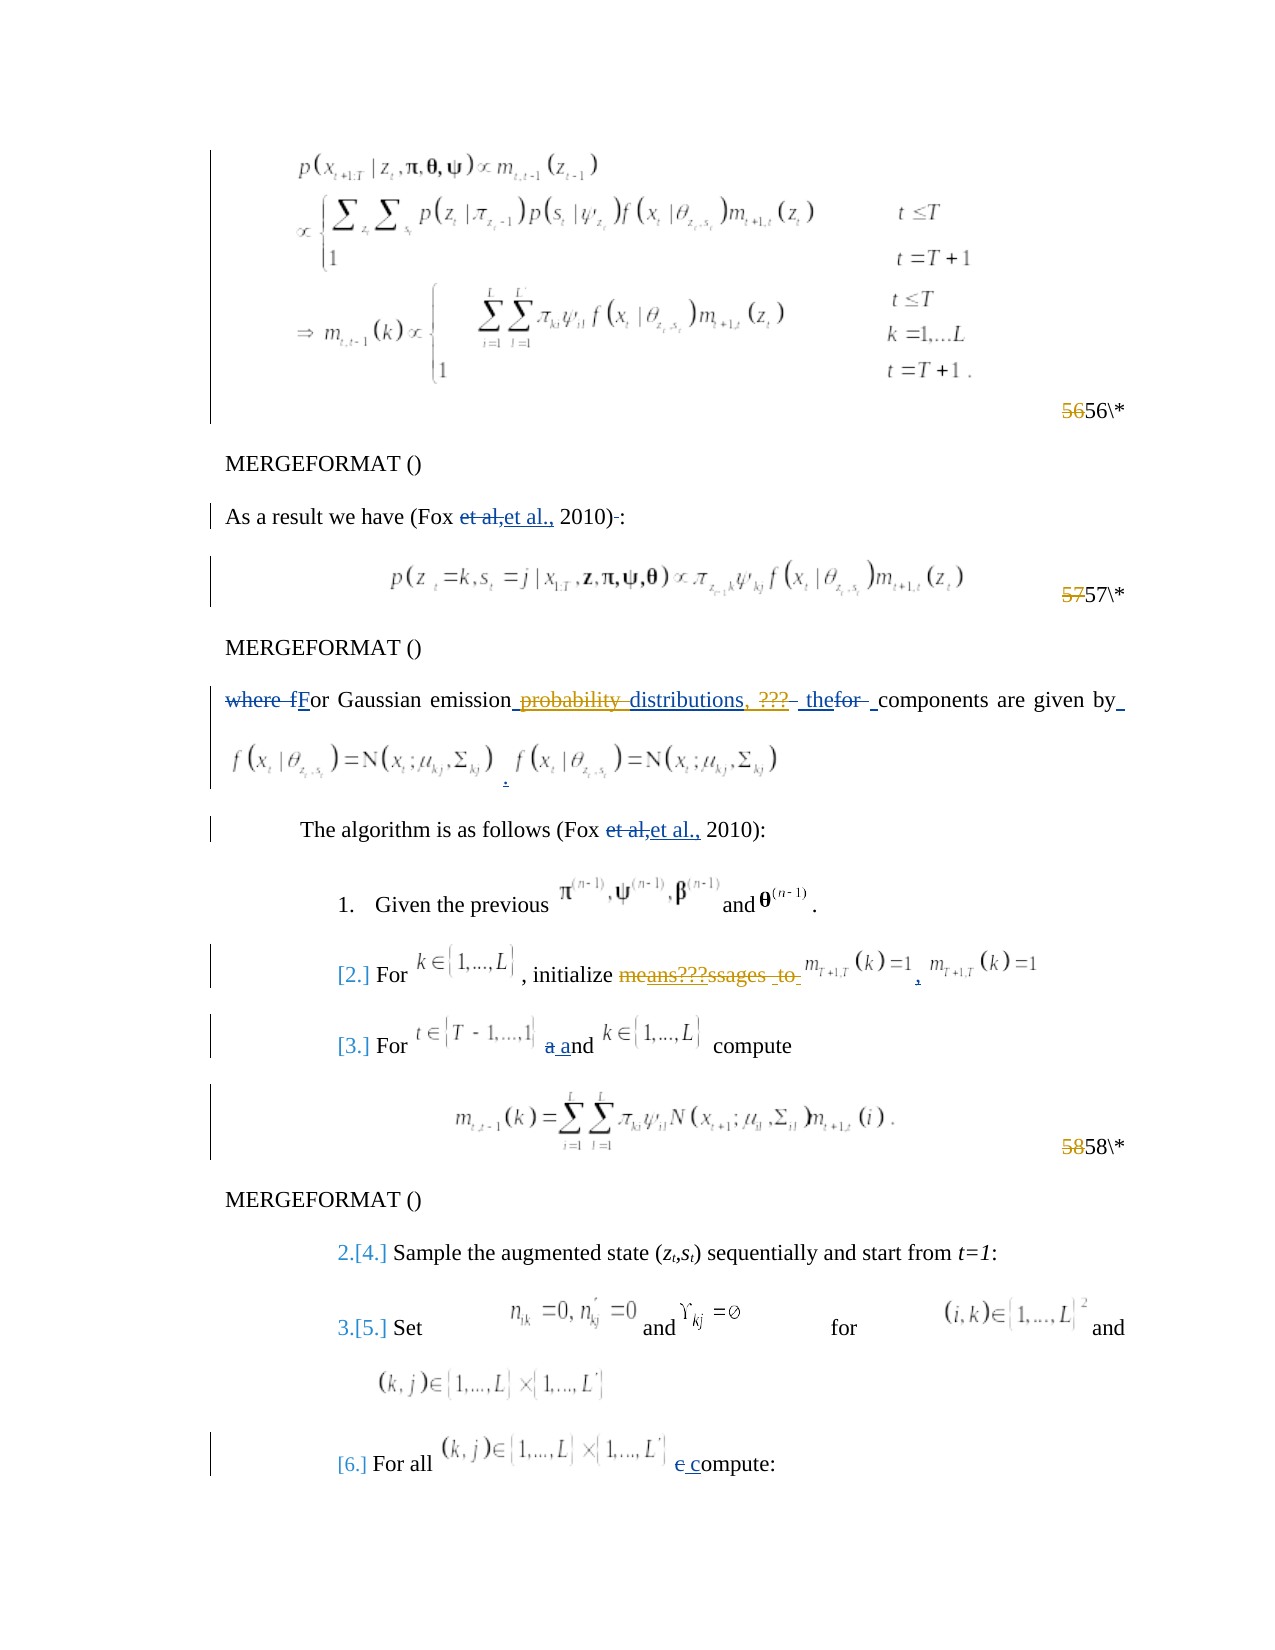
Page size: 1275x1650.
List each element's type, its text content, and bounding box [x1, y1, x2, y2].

list Set and for and [337, 1292, 1125, 1406]
text or Gaussian emissioncomponents are given by [225, 686, 1125, 789]
list Given the previous and. [337, 868, 1125, 917]
list For nd compute [337, 1014, 1125, 1058]
text The algorithm is as follows (Fox 2010): [225, 816, 1125, 842]
text As a result we have (Fox 2010): [225, 503, 1125, 529]
list Sample the augmented state (zt,st) sequentially and start from t=1: [337, 1239, 1125, 1265]
list For , initialize [337, 944, 1125, 988]
list For all ompute: [337, 1432, 1125, 1476]
